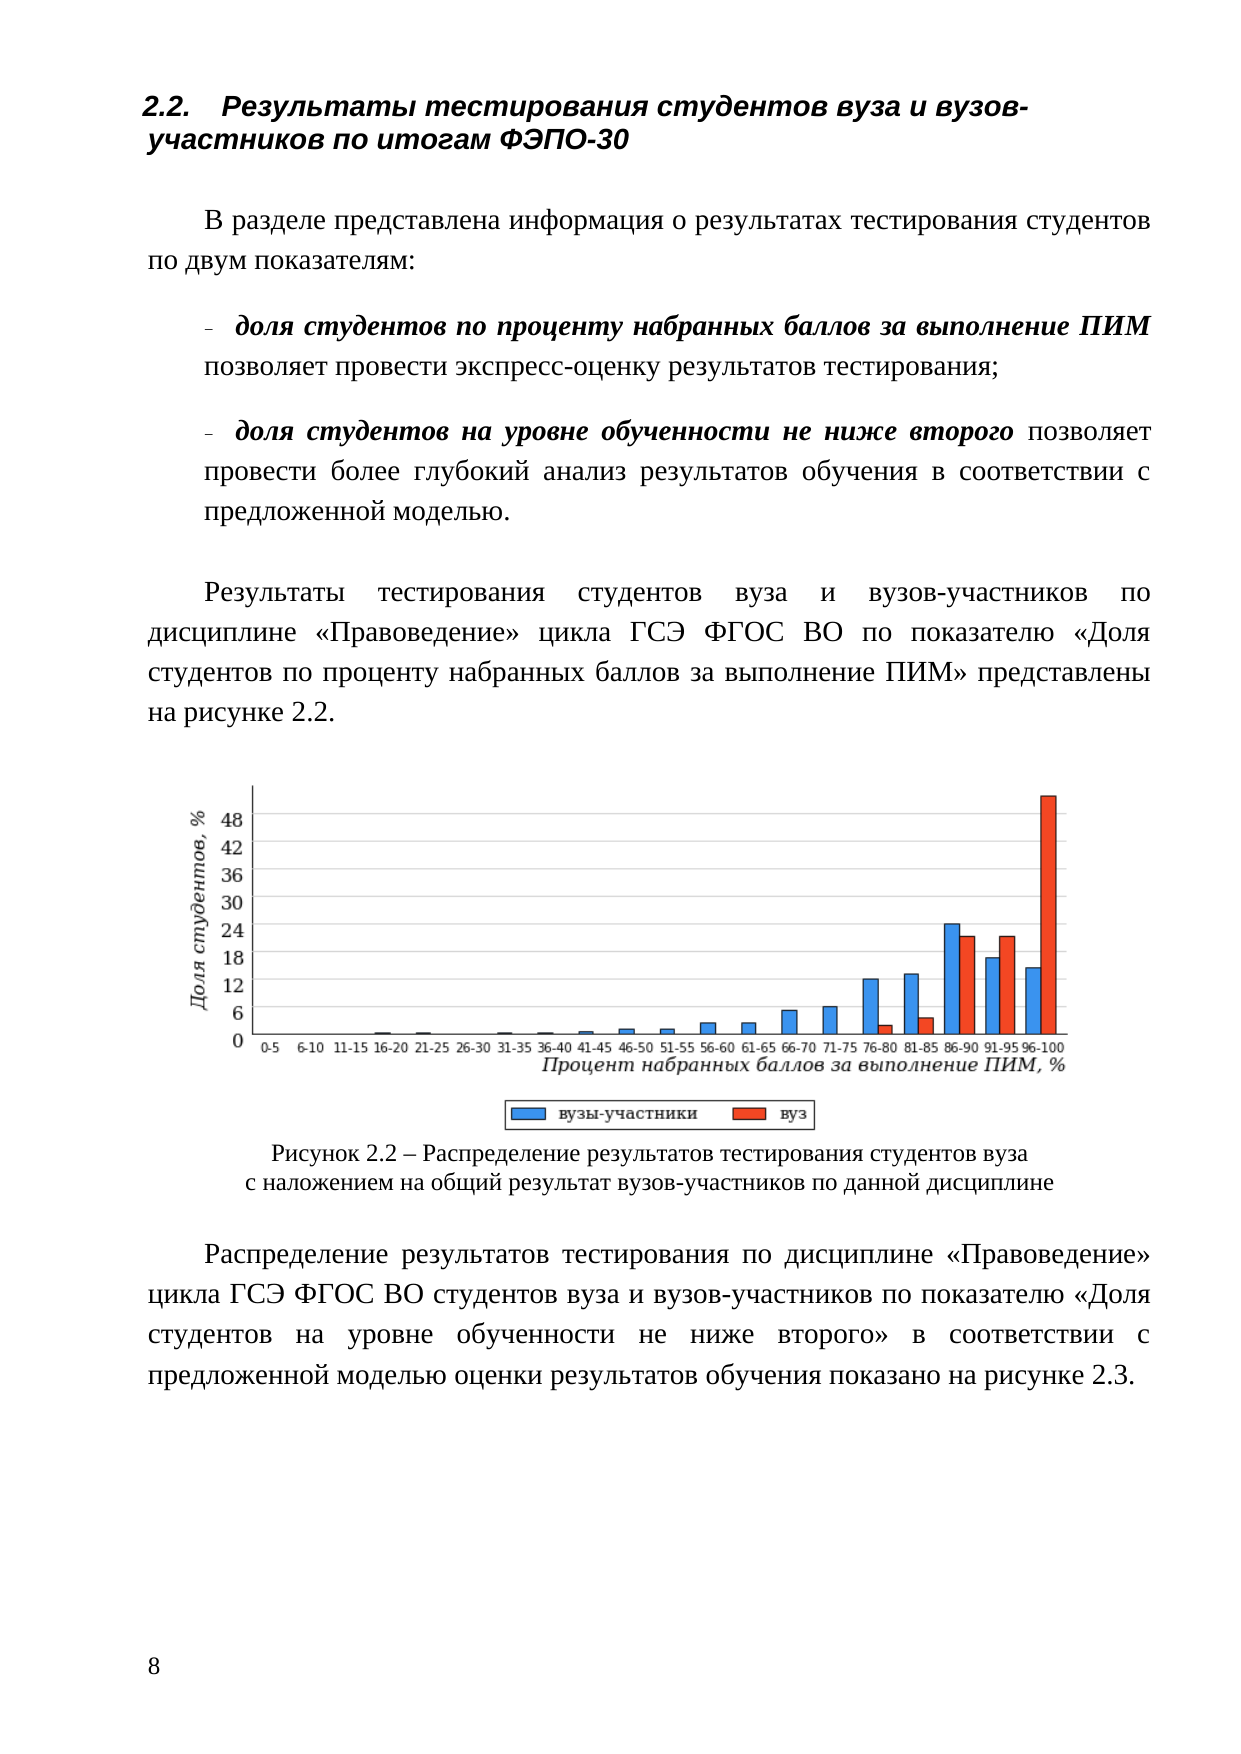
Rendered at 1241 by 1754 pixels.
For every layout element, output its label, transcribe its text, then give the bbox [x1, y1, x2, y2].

picture [177, 763, 1123, 1139]
subtitle Результаты тестирования студентов вуза и вузов-участников по итогам ФЭПО-30 [148, 89, 1152, 156]
list доля студентов на уровне обученности не ниже второго позволяет провести более глубокий анализ результатов обучения в соответствии с предложенной моделью. [204, 413, 1152, 527]
text Распределение результатов тестирования по дисциплине «Правоведение» цикла ГСЭ ФГОС ВО студентов вуза и вузов-участников по показателю «Доля студентов на уровне обученности не ниже второго» в соответствии с предложенной моделью оценки результатов обучения показано на рисунке 2.3. [148, 1236, 1152, 1390]
text В разделе представлена информация о результатах тестирования студентов по двум показателям: [148, 202, 1152, 276]
text Результаты тестирования студентов вуза и вузов-участников по дисциплине «Правоведение» цикла ГСЭ ФГОС ВО по показателю «Доля студентов по проценту набранных баллов за выполнение ПИМ» представлены на рисунке 2.2. [148, 574, 1152, 728]
list доля студентов по проценту набранных баллов за выполнение ПИМ позволяет провести экспресс-оценку результатов тестирования; [204, 308, 1152, 381]
